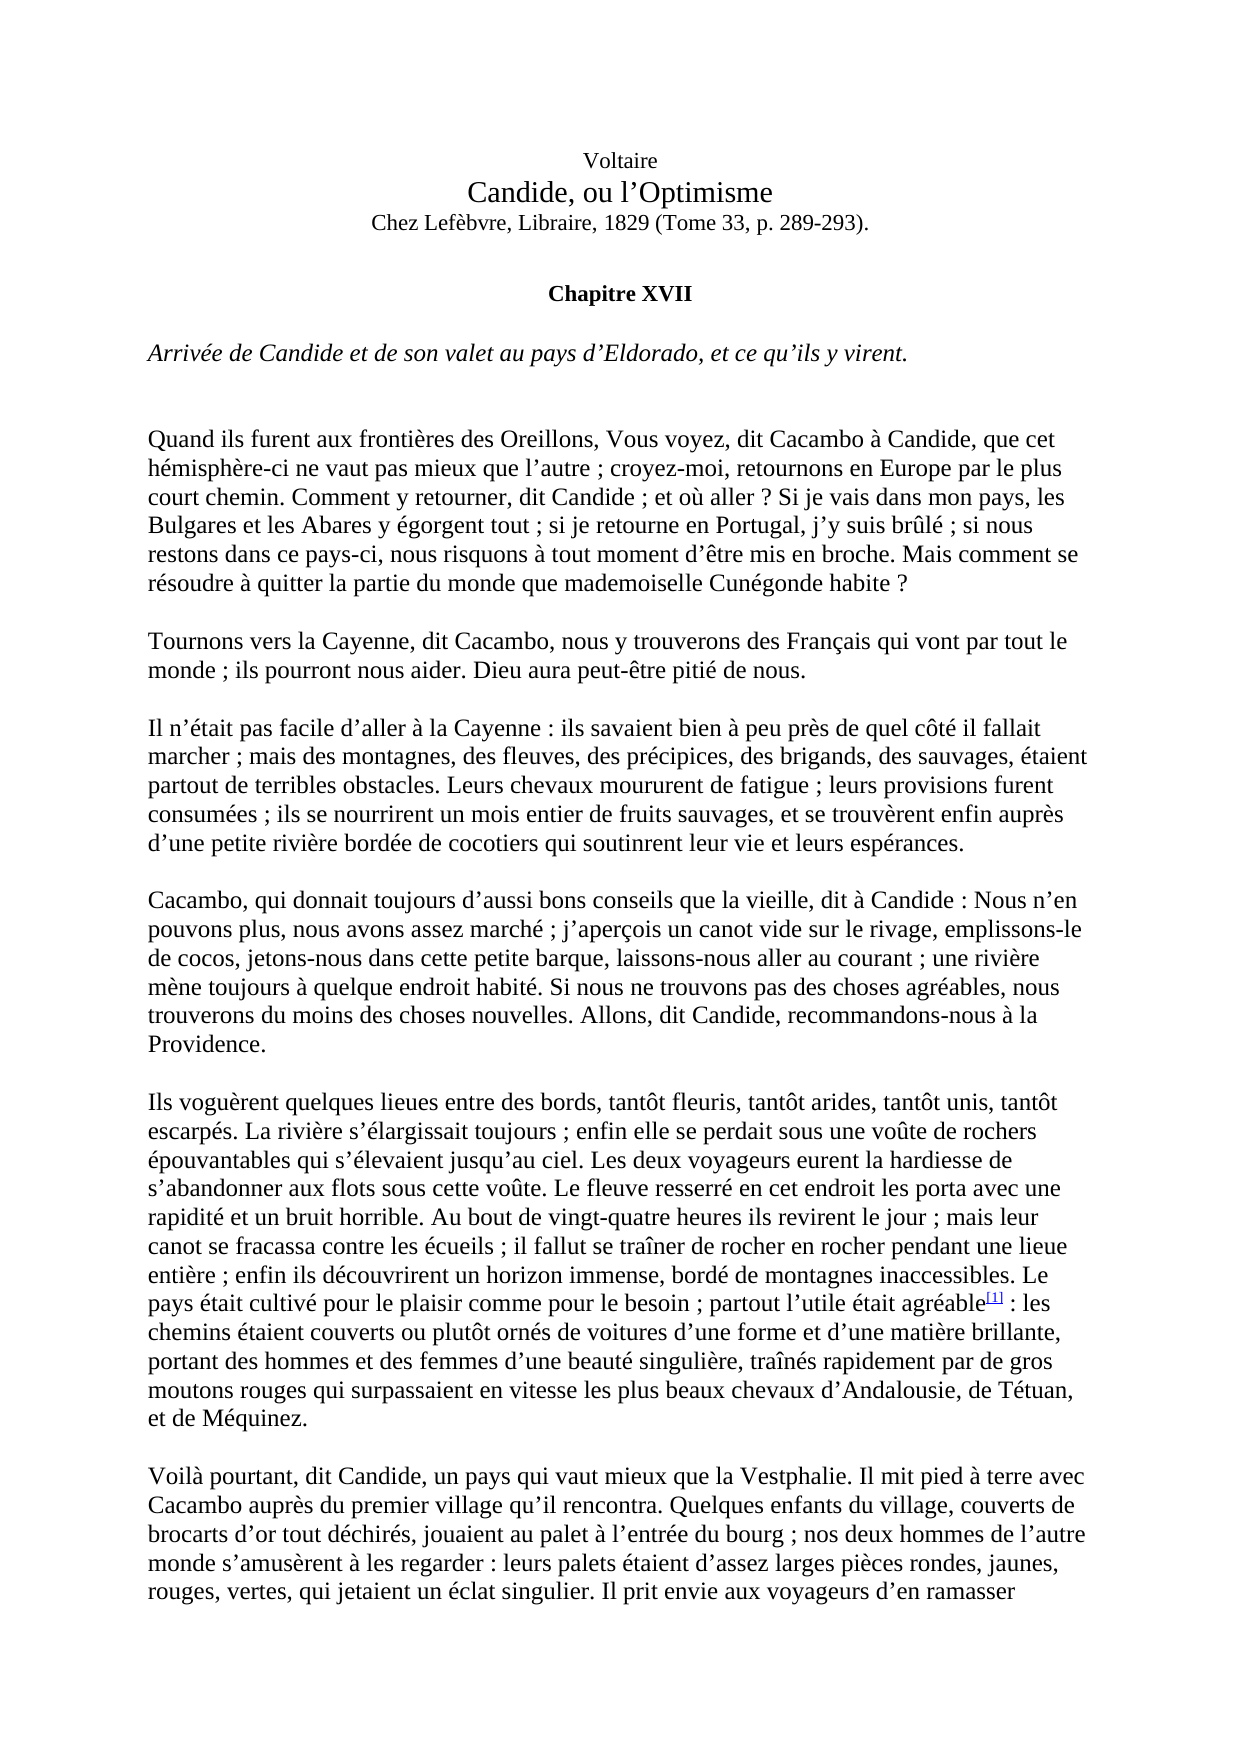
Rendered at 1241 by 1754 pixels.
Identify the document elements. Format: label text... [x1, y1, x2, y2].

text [148, 1461, 1093, 1605]
text Arrivée de Candide et de son valet au pays d’Eldorado, et ce qu’ils y virent. [148, 338, 1093, 366]
text Cacambo, qui donnait toujours d’aussi bons conseils que la vieille, dit à Candide : Nous n’en pouvons plus, nous avons assez marché ; j’aperçois un canot vide sur le rivage, emplissons-le de cocos, jetons-nous dans cette petite barque, laissons-nous aller au courant ; une rivière mène toujours à quelque endroit habité. Si nous ne trouvons pas des choses agréables, nous trouverons du moins des choses nouvelles. Allons, dit Candide, recommandons-nous à la Providence. [148, 886, 1093, 1058]
text Quand ils furent aux frontières des Oreillons, Vous voyez, dit Cacambo à Candide, que cet hémisphère-ci ne vaut pas mieux que l’autre ; croyez-moi, retournons en Europe par le plus court chemin. Comment y retourner, dit Candide ; et où aller ? Si je vais dans mon pays, les Bulgares et les Abares y égorgent tout ; si je retourne en Portugal, j’y suis brûlé ; si nous restons dans ce pays-ci, nous risquons à tout moment d’être mis en broche. Mais comment se résoudre à quitter la partie du monde que mademoiselle Cunégonde habite ? [148, 396, 1093, 597]
text Voltaire [148, 148, 1093, 174]
text Tournons vers la Cayenne, dit Cacambo, nous y trouverons des Français qui vont par tout le monde ; ils pourront nous aider. Dieu aura peut-être pitié de nous. [148, 626, 1093, 683]
text Chapitre XVII [148, 280, 1093, 306]
text Chez Lefèbvre, Libraire, 1829 (Tome 33, p. 289-293). [148, 209, 1093, 235]
text Candide, ou l’Optimisme [148, 174, 1093, 209]
text Il n’était pas facile d’aller à la Cayenne : ils savaient bien à peu près de quel côté il fallait marcher ; mais des montagnes, des fleuves, des précipices, des brigands, des sauvages, étaient partout de terribles obstacles. Leurs chevaux moururent de fatigue ; leurs provisions furent consumées ; ils se nourrirent un mois entier de fruits sauvages, et se trouvèrent enfin auprès d’une petite rivière bordée de cocotiers qui soutinrent leur vie et leurs espérances. [148, 713, 1093, 856]
text Ils voguèrent quelques lieues entre des bords, tantôt fleuris, tantôt arides, tantôt unis, tantôt escarpés. La rivière s’élargissait toujours ; enfin elle se perdait sous une voûte de rochers épouvantables qui s’élevaient jusqu’au ciel. Les deux voyageurs eurent la hardiesse de s’abandonner aux flots sous cette voûte. Le fleuve resserré en cet endroit les porta avec une rapidité et un bruit horrible. Au bout de vingt-quatre heures ils revirent le jour ; mais leur canot se fracassa contre les écueils ; il fallut se traîner de rocher en rocher pendant une lieue entière ; enfin ils découvrirent un horizon immense, bordé de montagnes inaccessibles. Le pays était cultivé pour le plaisir comme pour le besoin ; partout l’utile était agréable[1] : les chemins étaient couverts ou plutôt ornés de voitures d’une forme et d’une matière brillante, portant des hommes et des femmes d’une beauté singulière, traînés rapidement par de gros moutons rouges qui surpassaient en vitesse les plus beaux chevaux d’Andalousie, de Tétuan, et de Méquinez. [148, 1087, 1093, 1432]
